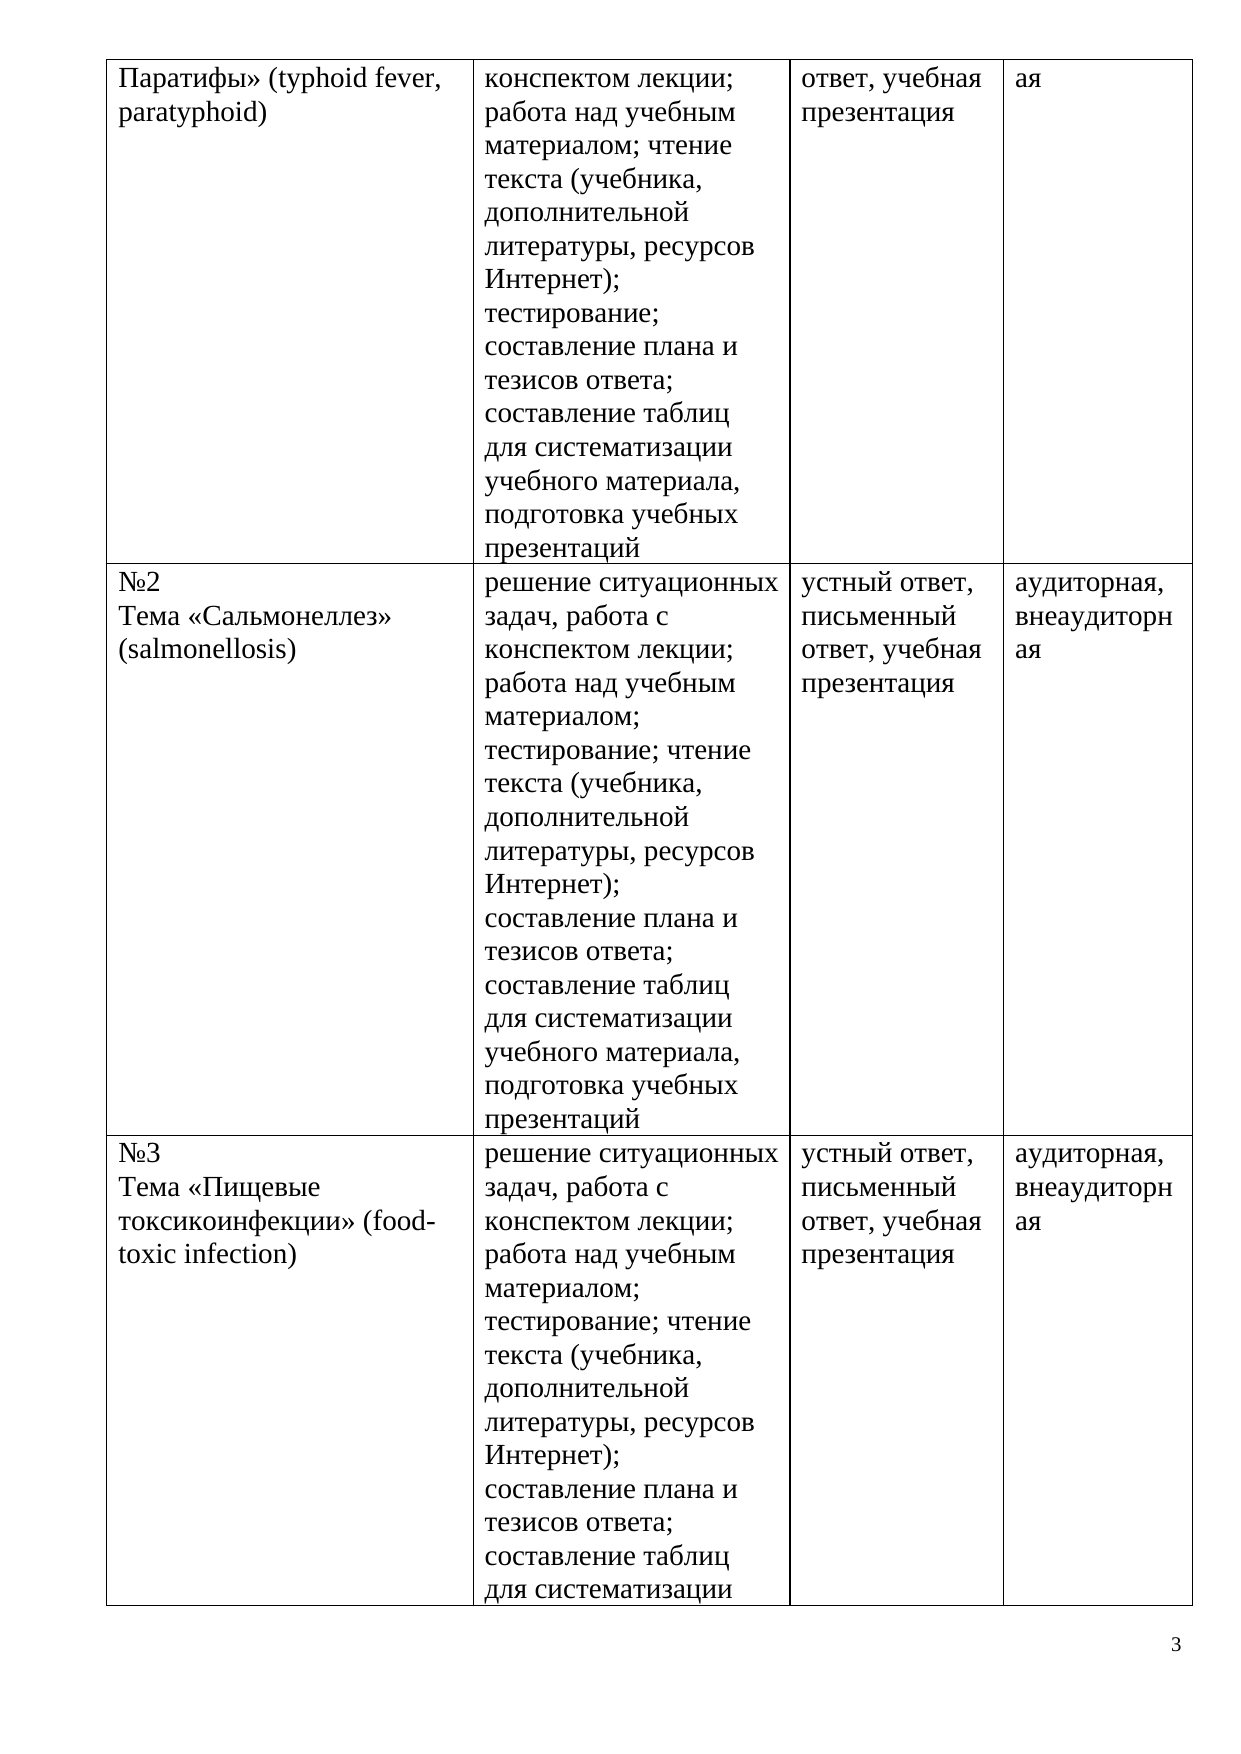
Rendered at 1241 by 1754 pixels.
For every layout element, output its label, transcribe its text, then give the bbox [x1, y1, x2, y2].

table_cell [474, 60, 789, 563]
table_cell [107, 1136, 473, 1605]
table_cell устный ответ, письменный ответ, учебная презентация [791, 564, 1003, 1134]
table_cell №2 Тема «Сальмонеллез» (salmonellosis) [107, 564, 473, 1134]
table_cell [791, 1136, 1003, 1605]
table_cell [791, 60, 1003, 563]
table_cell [1004, 1136, 1192, 1605]
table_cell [1004, 60, 1192, 563]
table_cell аудиторная, внеаудиторная [1004, 564, 1192, 1134]
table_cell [474, 1136, 789, 1605]
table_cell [107, 60, 473, 563]
